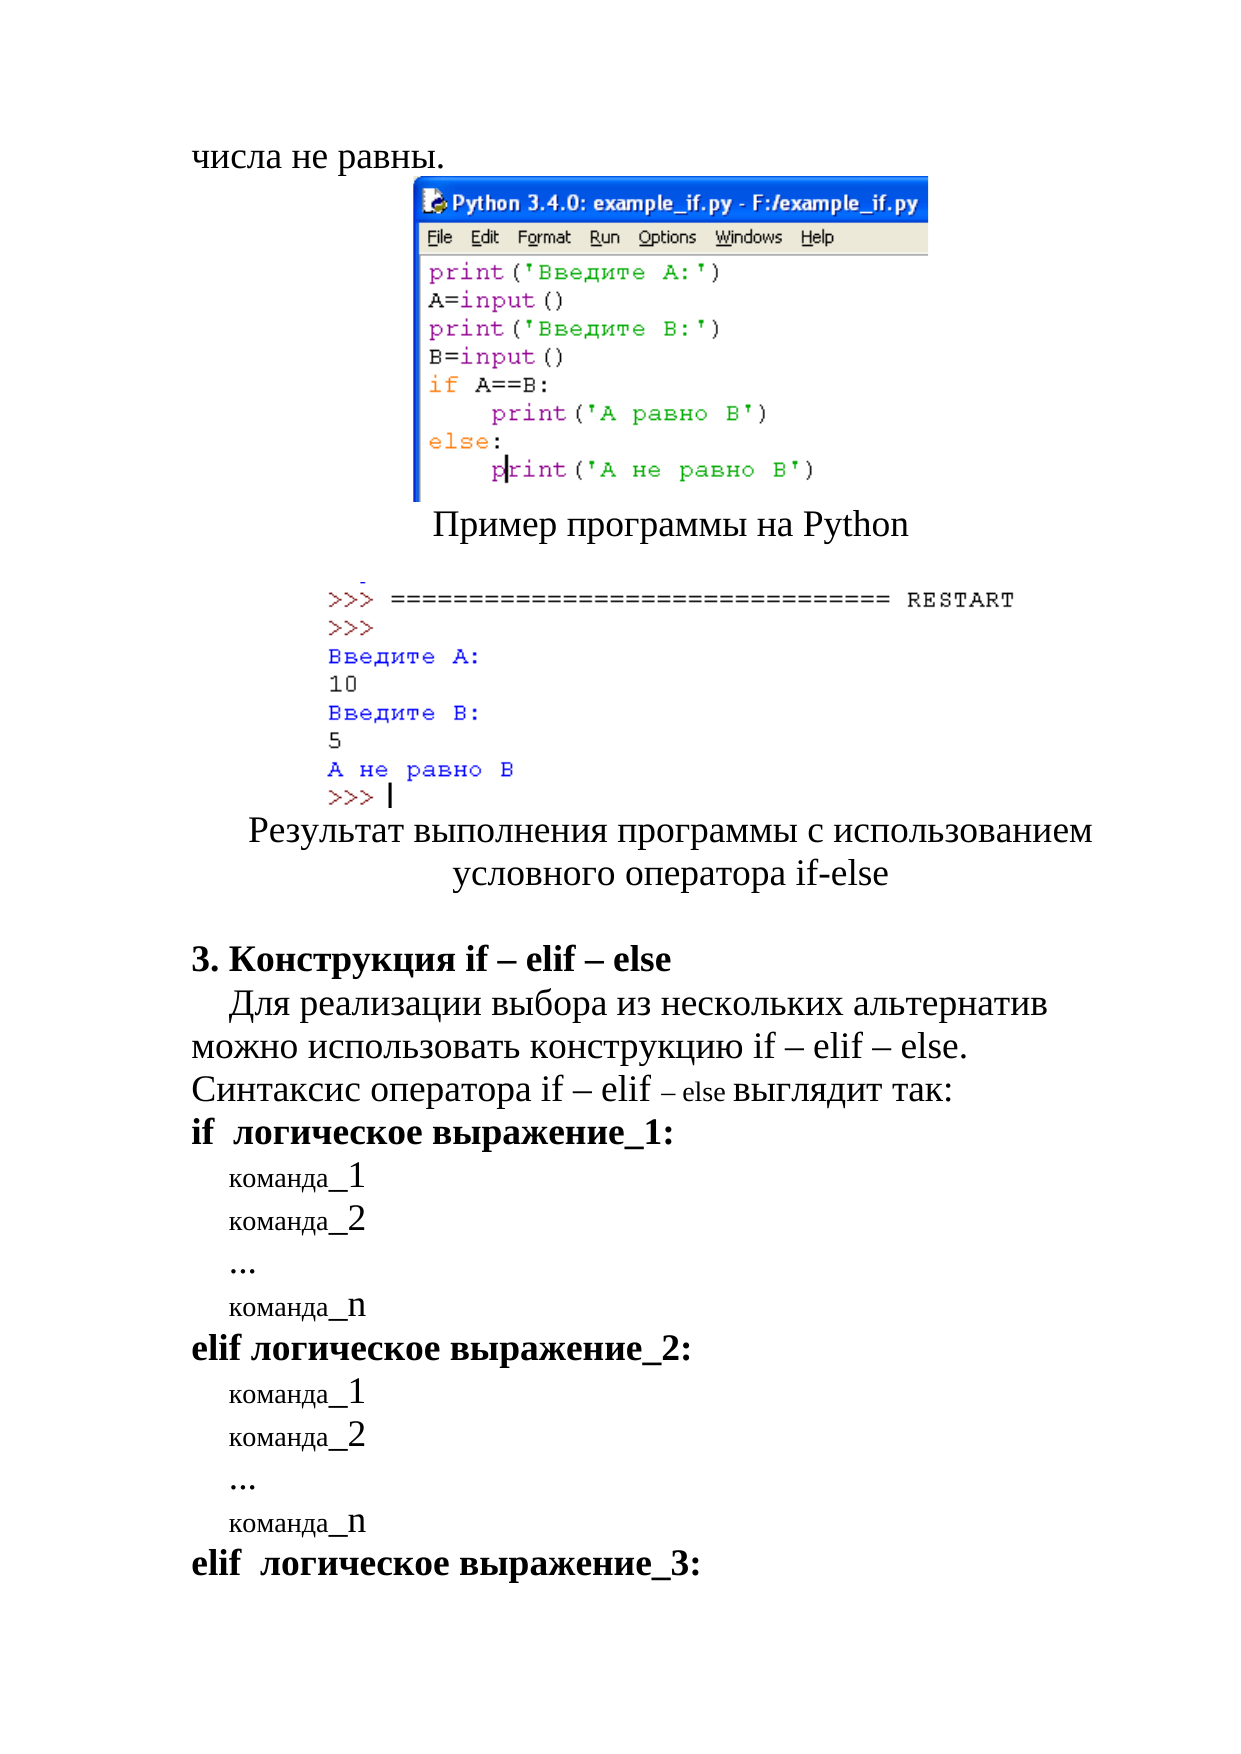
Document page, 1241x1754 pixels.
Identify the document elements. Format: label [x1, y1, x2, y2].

picture [413, 176, 929, 502]
table_header [176, 118, 1166, 1599]
picture [320, 582, 1021, 808]
